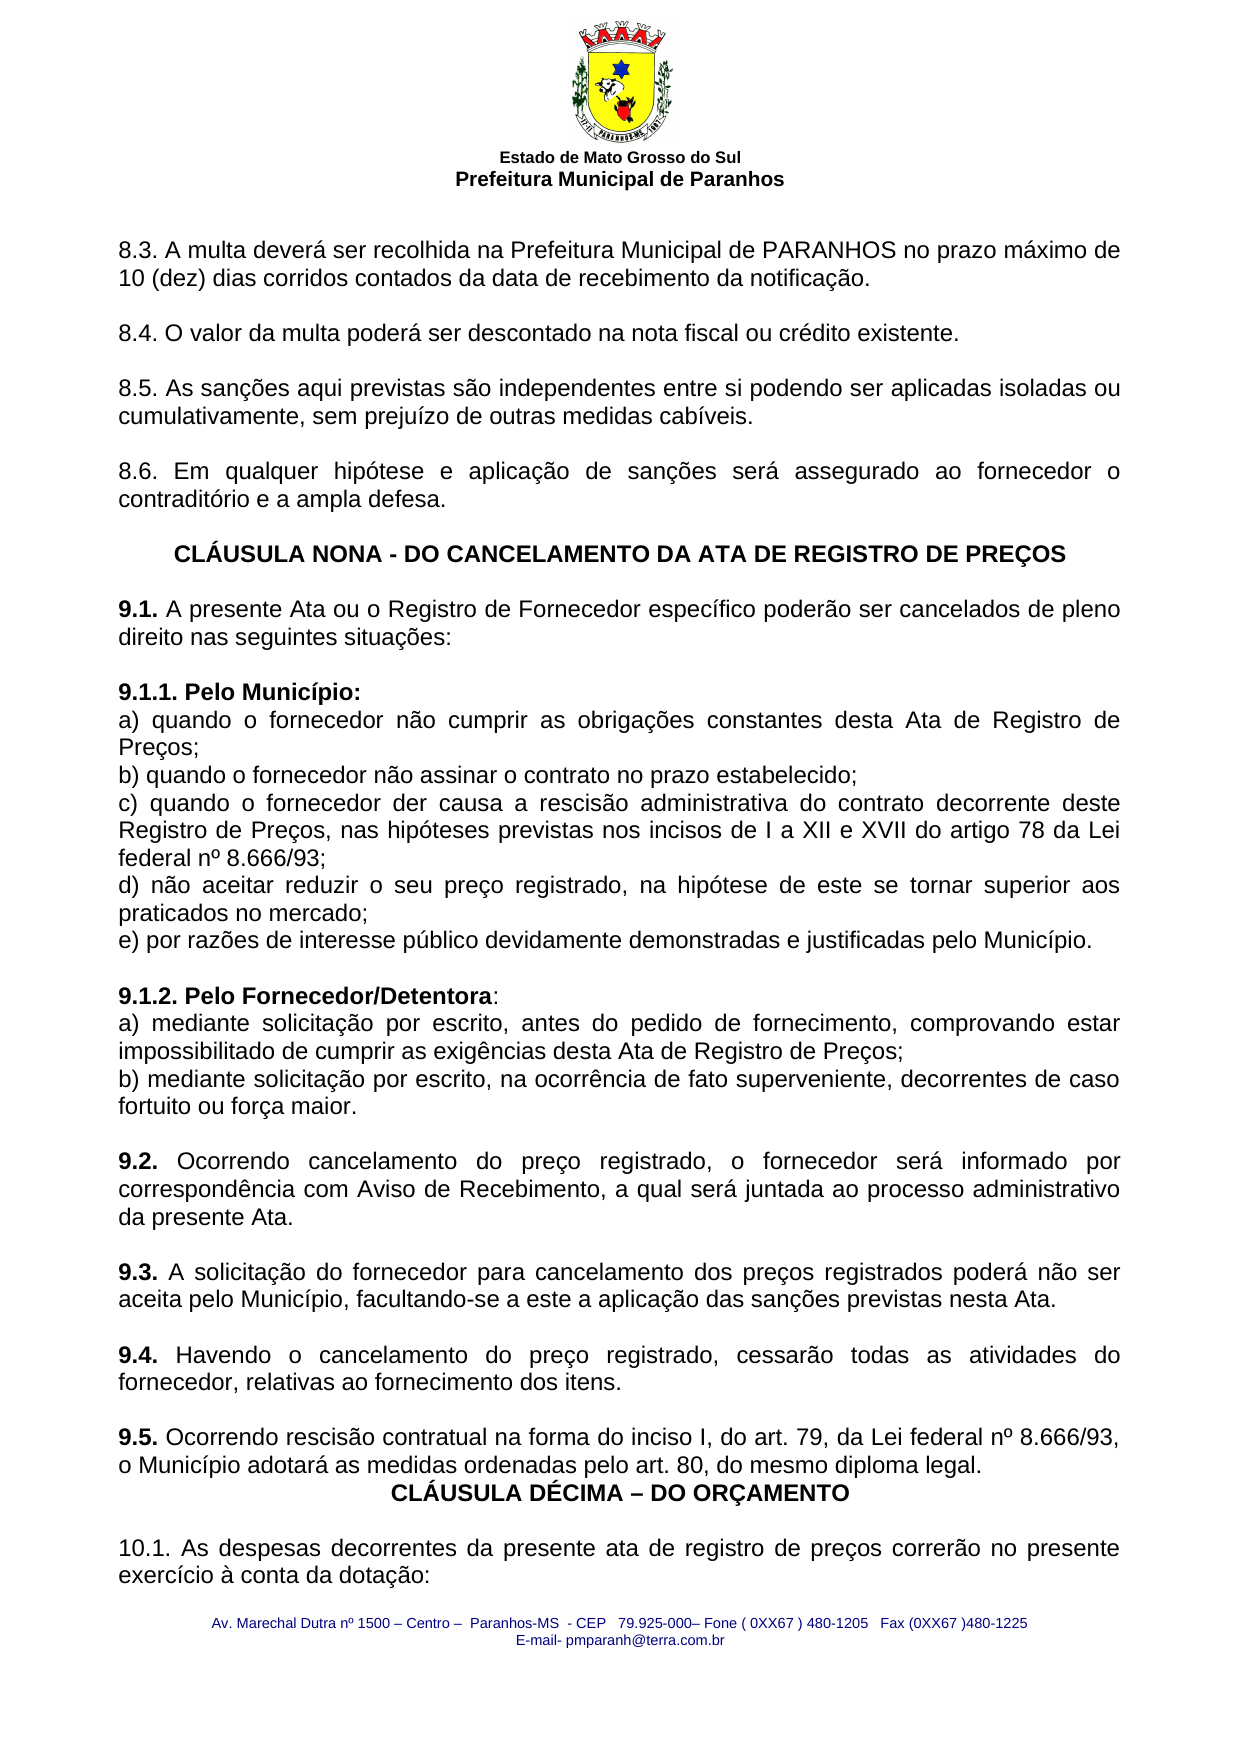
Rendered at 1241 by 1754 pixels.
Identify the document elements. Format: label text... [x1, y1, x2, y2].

text 9.3. A solicitação do fornecedor para cancelamento dos preços registrados poderá não ser aceita pelo Município, facultando-se a este a aplicação das sanções previstas nesta Ata. [118, 1258, 1122, 1313]
text 9.1. A presente Ata ou o Registro de Fornecedor específico poderão ser cancelados de pleno direito nas seguintes situações: [118, 595, 1122, 650]
text d) não aceitar reduzir o seu preço registrado, na hipótese de este se tornar superior aos praticados no mercado; [118, 871, 1122, 926]
text 8.6. Em qualquer hipótese e aplicação de sanções será assegurado ao fornecedor o contraditório e a ampla defesa. [118, 457, 1122, 512]
text b) quando o fornecedor não assinar o contrato no prazo estabelecido; [118, 761, 1122, 788]
text 10.1. As despesas decorrentes da presente ata de registro de preços correrão no presente exercício à conta da dotação: [118, 1534, 1122, 1589]
text a) mediante solicitação por escrito, antes do pedido de fornecimento, comprovando estar impossibilitado de cumprir as exigências desta Ata de Registro de Preços; [118, 1009, 1122, 1064]
text 9.1.1. Pelo Município: [118, 678, 1122, 706]
picture [565, 13, 677, 147]
text 9.4. Havendo o cancelamento do preço registrado, cessarão todas as atividades do fornecedor, relativas ao fornecimento dos itens. [118, 1341, 1122, 1396]
text CLÁUSULA DÉCIMA – DO ORÇAMENTO [118, 1478, 1122, 1506]
text 9.5. Ocorrendo rescisão contratual na forma do inciso I, do art. 79, da Lei federal nº 8.666/93, o Município adotará as medidas ordenadas pelo art. 80, do mesmo diploma legal. [118, 1423, 1122, 1478]
text 8.4. O valor da multa poderá ser descontado na nota fiscal ou crédito existente. [118, 319, 1122, 347]
text 8.3. A multa deverá ser recolhida na Prefeitura Municipal de PARANHOS no prazo máximo de 10 (dez) dias corridos contados da data de recebimento da notificação. [118, 236, 1122, 292]
text e) por razões de interesse público devidamente demonstradas e justificadas pelo Município. [118, 926, 1122, 954]
text 9.2. Ocorrendo cancelamento do preço registrado, o fornecedor será informado por correspondência com Aviso de Recebimento, a qual será juntada ao processo administrativo da presente Ata. [118, 1147, 1122, 1230]
text 9.1.2. Pelo Fornecedor/Detentora: [118, 982, 1122, 1009]
text 8.5. As sanções aqui previstas são independentes entre si podendo ser aplicadas isoladas ou cumulativamente, sem prejuízo de outras medidas cabíveis. [118, 374, 1122, 429]
text b) mediante solicitação por escrito, na ocorrência de fato superveniente, decorrentes de caso fortuito ou força maior. [118, 1064, 1122, 1120]
text c) quando o fornecedor der causa a rescisão administrativa do contrato decorrente deste Registro de Preços, nas hipóteses previstas nos incisos de I a XII e XVII do artigo 78 da Lei federal nº 8.666/93; [118, 788, 1122, 871]
text CLÁUSULA NONA - DO CANCELAMENTO DA ATA DE REGISTRO DE PREÇOS [118, 540, 1122, 568]
text a) quando o fornecedor não cumprir as obrigações constantes desta Ata de Registro de Preços; [118, 706, 1122, 761]
